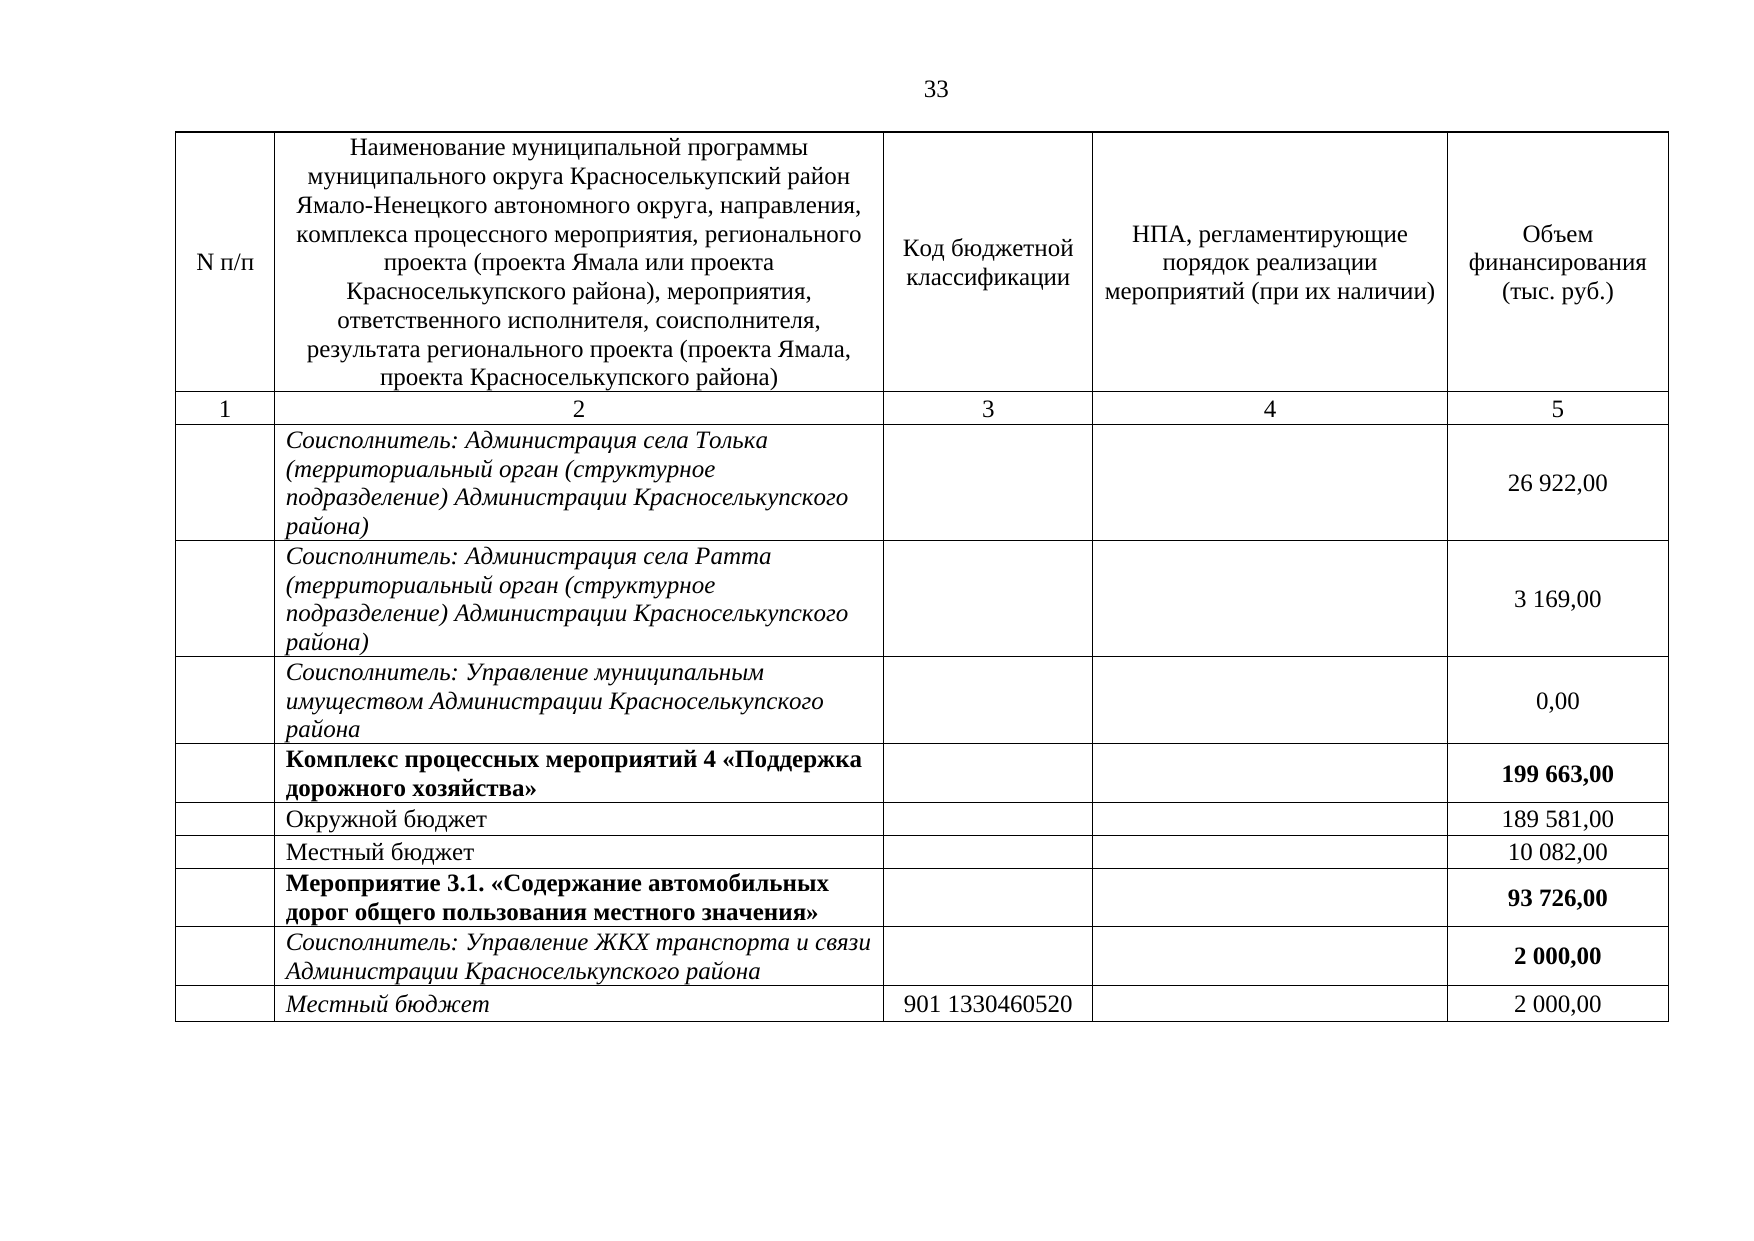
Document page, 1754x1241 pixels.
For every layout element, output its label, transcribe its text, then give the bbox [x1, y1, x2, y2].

table_cell [884, 803, 1092, 835]
table_cell Мероприятие 3.1. «Содержание автомобильных дорог общего пользования местного значения» [275, 869, 883, 926]
table_cell [884, 869, 1092, 926]
table_header Объем финансирования (тыс. руб.) [1448, 133, 1668, 391]
table_cell 199 663,00 [1448, 744, 1668, 802]
table_cell 2 000,00 [1448, 927, 1668, 985]
table_cell 93 726,00 [1448, 869, 1668, 926]
table_cell [176, 541, 274, 656]
table_cell 26 922,00 [1448, 425, 1668, 540]
table_cell 901 1330460520 [884, 986, 1092, 1021]
table_cell 189 581,00 [1448, 803, 1668, 835]
table_cell Соисполнитель: Администрация села Толька (территориальный орган (структурное подразделение) Администрации Красноселькупского района) [275, 425, 883, 540]
table_cell 3 [884, 392, 1092, 424]
table_cell [1093, 836, 1447, 867]
table_cell [176, 657, 274, 743]
table_cell 0,00 [1448, 657, 1668, 743]
table_cell [1093, 744, 1447, 802]
table_cell [176, 744, 274, 802]
table_cell [1093, 986, 1447, 1021]
table_cell 3 169,00 [1448, 541, 1668, 656]
table_cell Соисполнитель: Администрация села Ратта (территориальный орган (структурное подразделение) Администрации Красноселькупского района) [275, 541, 883, 656]
table_header Код бюджетной классификации [884, 133, 1092, 391]
table_cell [176, 425, 274, 540]
table_header N п/п [176, 133, 274, 391]
table_cell 5 [1448, 392, 1668, 424]
table_cell [1093, 541, 1447, 656]
table_cell [1093, 927, 1447, 985]
table_cell [1093, 869, 1447, 926]
table_cell [176, 836, 274, 867]
table_cell Комплекс процессных мероприятий 4 «Поддержка дорожного хозяйства» [275, 744, 883, 802]
table_cell [176, 869, 274, 926]
table_header Наименование муниципальной программы муниципального округа Красноселькупский район Ямало-Ненецкого автономного округа, направления, комплекса процессного мероприятия, регионального проекта (проекта Ямала или проекта Красноселькупского района), мероприятия, ответственного исполнителя, соисполнителя, результата регионального проекта (проекта Ямала, проекта Красноселькупского района) [275, 133, 883, 391]
table_cell 2 [275, 392, 883, 424]
table_cell Окружной бюджет [275, 803, 883, 835]
table_cell Соисполнитель: Управление муниципальным имуществом Администрации Красноселькупского района [275, 657, 883, 743]
table_cell [1093, 657, 1447, 743]
table_cell [884, 927, 1092, 985]
table_cell [884, 541, 1092, 656]
table_cell 4 [1093, 392, 1447, 424]
table_cell [1093, 425, 1447, 540]
table_cell Соисполнитель: Управление ЖКХ транспорта и связи Администрации Красноселькупского района [275, 927, 883, 985]
table_cell [884, 836, 1092, 867]
table_cell 1 [176, 392, 274, 424]
table_cell [884, 425, 1092, 540]
table_cell 10 082,00 [1448, 836, 1668, 867]
table_header НПА, регламентирующие порядок реализации мероприятий (при их наличии) [1093, 133, 1447, 391]
table_cell [176, 927, 274, 985]
table_cell [884, 657, 1092, 743]
table_cell Местный бюджет [275, 986, 883, 1021]
table_cell [884, 744, 1092, 802]
table_cell [1093, 803, 1447, 835]
table_cell [176, 986, 274, 1021]
table_cell Местный бюджет [275, 836, 883, 867]
table_cell 2 000,00 [1448, 986, 1668, 1021]
table_cell [176, 803, 274, 835]
